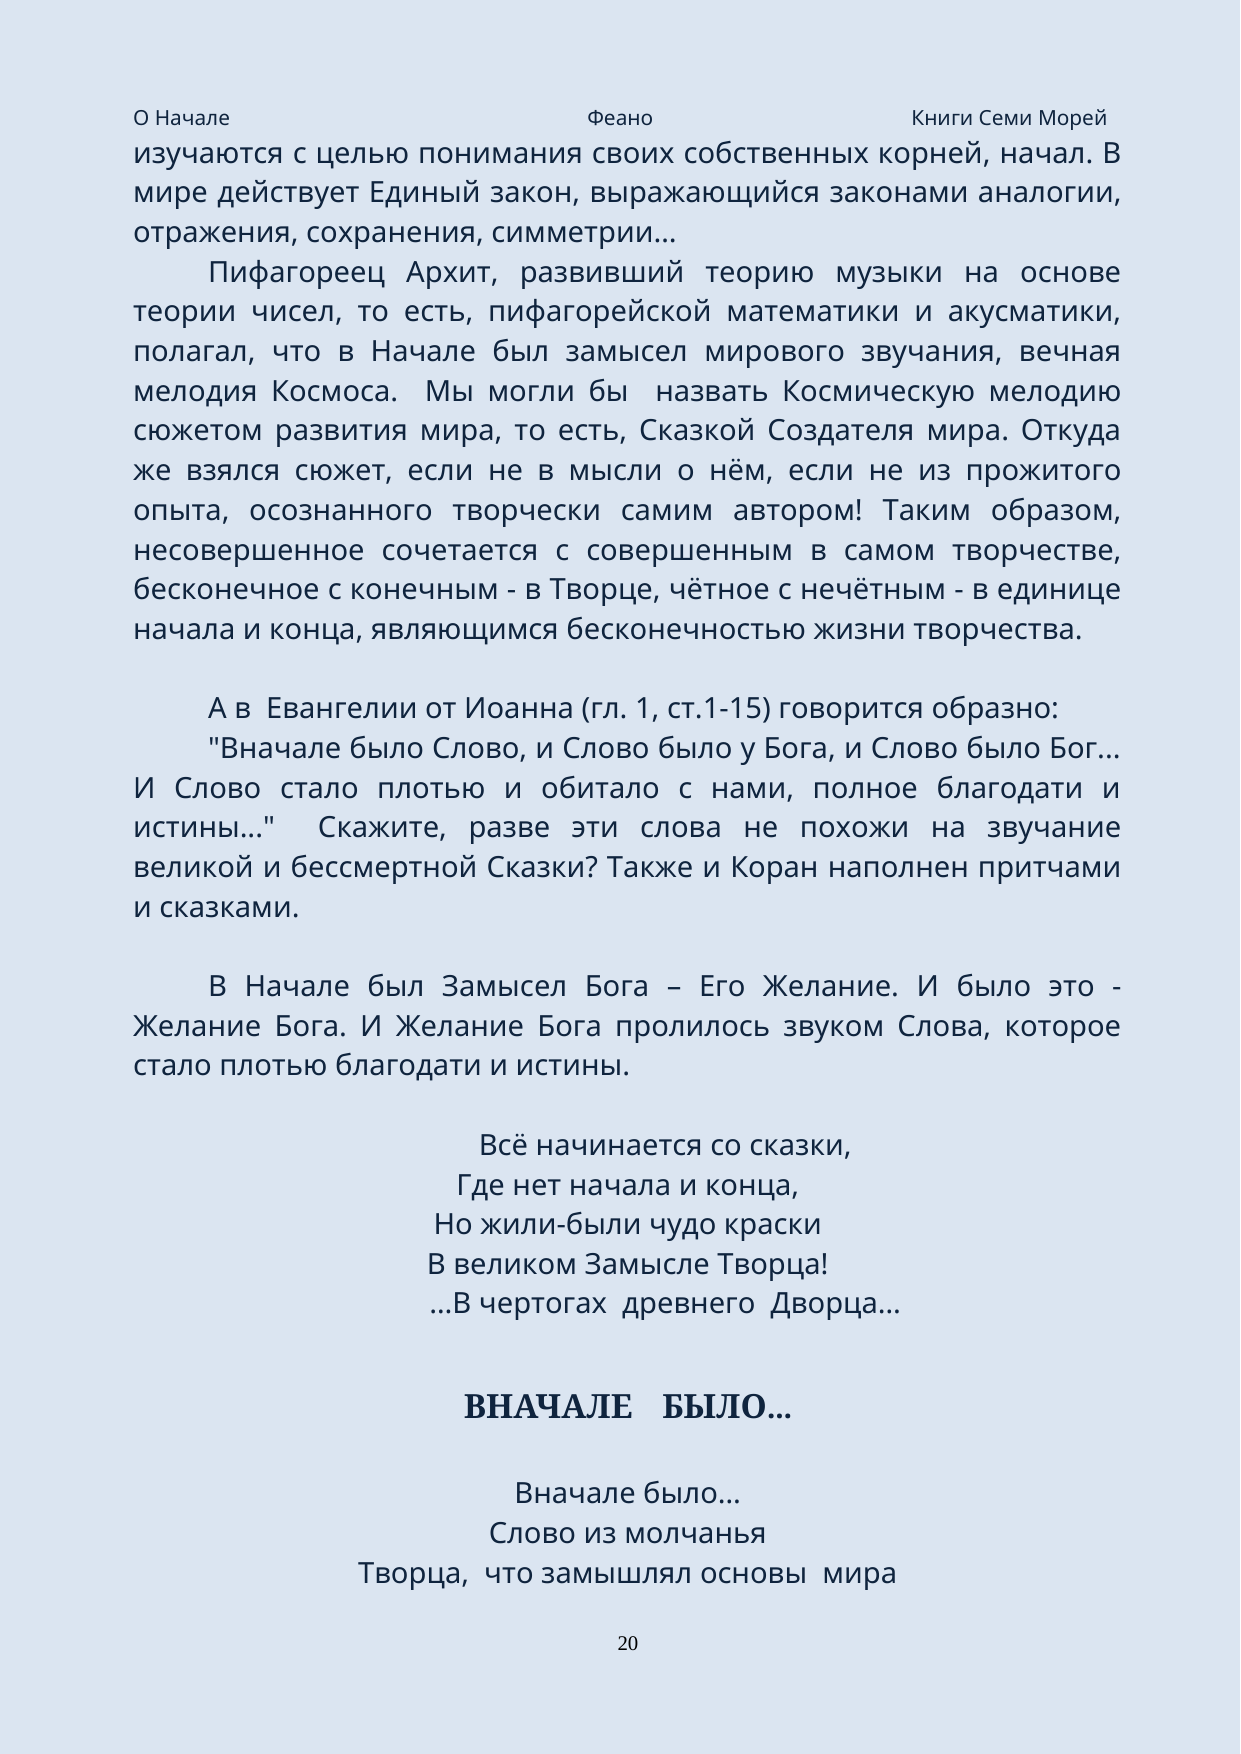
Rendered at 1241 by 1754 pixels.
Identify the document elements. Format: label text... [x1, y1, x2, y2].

text "Вначале было Слово, и Слово было у Бога, и Слово было Бог... И Слово стало плотью и обитало с нами, полное благодати и истины..." Скажите, разве эти слова не похожи на звучание великой и бессмертной Сказки? Также и Коран наполнен притчами и сказками. [133, 727, 1122, 926]
text А в Евангелии от Иоанна (гл. 1, ст.1-15) говорится образно: [133, 687, 1122, 727]
title ВНАЧАЛЕ БЫЛО… [133, 1387, 1122, 1427]
text Пифагореец Архит, развивший теорию музыки на основе теории чисел, то есть, пифагорейской математики и акусматики, полагал, что в Начале был замысел мирового звучания, вечная мелодия Космоса. Мы могли бы назвать Космическую мелодию сюжетом развития мира, то есть, Сказкой Создателя мира. Откуда же взялся сюжет, если не в мысли о нём, если не из прожитого опыта, осознанного творчески самим автором! Таким образом, несовершенное сочетается с совершенным в самом творчестве, бесконечное с конечным - в Творце, чётное с нечётным - в единице начала и конца, являющимся бесконечностью жизни творчества. [133, 251, 1122, 648]
text Творца, что замышлял основы мира [133, 1552, 1122, 1592]
text В Начале был Замысел Бога – Его Желание. И было это - Желание Бога. И Желание Бога пролилось звуком Слова, которое стало плотью благодати и истины. [133, 965, 1122, 1084]
text …В чертогах древнего Дворца… [133, 1283, 1122, 1322]
text Вначале было… [133, 1473, 1122, 1512]
text Всё начинается со сказки, Где нет начала и конца, Но жили-были чудо краски В великом Замысле Творца! [133, 1124, 1122, 1283]
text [133, 132, 1122, 251]
text Слово из молчанья [133, 1512, 1122, 1552]
